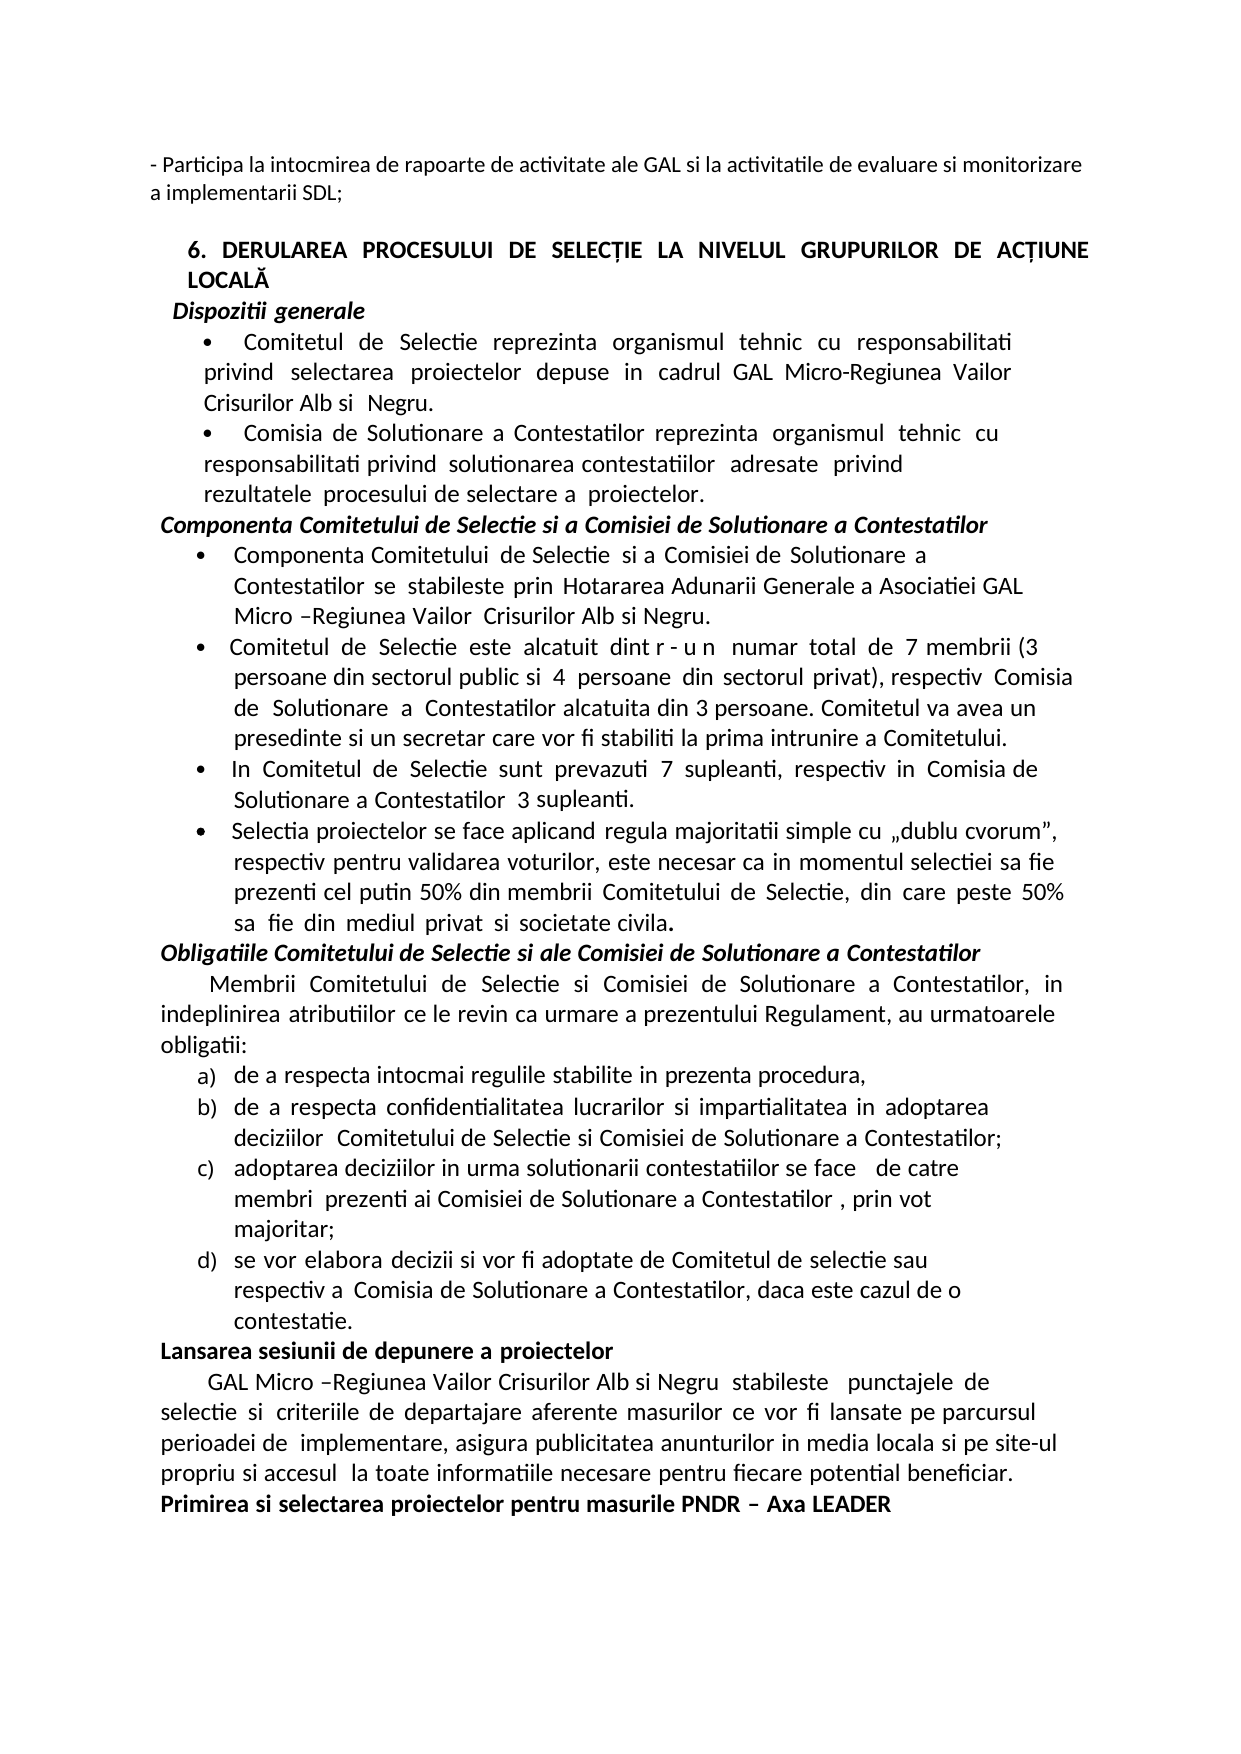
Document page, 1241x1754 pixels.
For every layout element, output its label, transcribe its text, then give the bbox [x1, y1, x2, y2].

text GAL Micro –Regiunea Vailor Crisurilor Alb si Negru stabileste punctajele de selectie si criteriile de departajare aferente masurilor ce vor fi lansate pe parcursul perioadei de implementare, asigura publicitatea anunturilor in media locala si pe site-ul propriu si accesul la toate informatiile necesare pentru fiecare potential beneficiar. [160, 1366, 1073, 1488]
list Comitetul de Selectie reprezinta organismul tehnic cu responsabilitati privind selectarea proiectelor depuse in cadrul GAL Micro-Regiunea Vailor Crisurilor Alb si Negru. [203, 326, 1012, 417]
list de a respecta confidentialitatea lucrarilor si impartialitatea in adoptarea deciziilor Comitetului de Selectie si Comisiei de Solutionare a Contestatilor; [197, 1091, 1066, 1152]
text Dispozitii generale [172, 295, 1090, 326]
list Comitetul de Selectie este alcatuit dint r - u n numar total de 7 membrii (3 persoane din sectorul public si 4 persoane din sectorul privat), respectiv Comisia de Solutionare a Contestatilor alcatuita din 3 persoane. Comitetul va avea un presedinte si un secretar care vor fi stabiliti la prima intrunire a Comitetului. [197, 631, 1079, 753]
list adoptarea deciziilor in urma solutionarii contestatiilor se face de catre membri prezenti ai Comisiei de Solutionare a Contestatilor , prin vot majoritar; [197, 1152, 1029, 1244]
text Componenta Comitetului de Selectie si a Comisiei de Solutionare a Contestatilor [160, 509, 1090, 539]
list Comisia de Solutionare a Contestatilor reprezinta organismul tehnic cu responsabilitati privind solutionarea contestatiilor adresate privind rezultatele procesului de selectare a proiectelor. [203, 417, 1004, 509]
list Selectia proiectelor se face aplicand regula majoritatii simple cu „dublu cvorum”, respectiv pentru validarea voturilor, este necesar ca in momentul selectiei sa fie prezenti cel putin 50% din membrii Comitetului de Selectie, din care peste 50% sa fie din mediul privat si societate civila. [197, 815, 1065, 937]
text - Participa la intocmirea de rapoarte de activitate ale GAL si la activitatile de evaluare si monitorizare a implementarii SDL; [150, 150, 1090, 206]
text Solutionare a Contestatilor 3 supleanti. [233, 783, 1090, 815]
list In Comitetul de Selectie sunt prevazuti 7 supleanti, respectiv in Comisia de [197, 753, 1090, 783]
list Componenta Comitetului de Selectie si a Comisiei de Solutionare a Contestatilor se stabileste prin Hotararea Adunarii Generale a Asociatiei GAL Micro –Regiunea Vailor Crisurilor Alb si Negru. [197, 539, 1066, 631]
text Membrii Comitetului de Selectie si Comisiei de Solutionare a Contestatilor, in indeplinirea atributiilor ce le revin ca urmare a prezentului Regulament, au urmatoarele obligatii: [160, 968, 1073, 1059]
text 6. DERULAREA PROCESULUI DE SELECȚIE LA NIVELUL GRUPURILOR DE ACȚIUNE LOCALĂ [187, 234, 1090, 295]
text Obligatiile Comitetului de Selectie si ale Comisiei de Solutionare a Contestatilor [160, 937, 1090, 968]
text Primirea si selectarea proiectelor pentru masurile PNDR – Axa LEADER [160, 1488, 1090, 1519]
list se vor elabora decizii si vor fi adoptate de Comitetul de selectie sau respectiv a Comisia de Solutionare a Contestatilor, daca este cazul de o contestatie. [197, 1244, 1029, 1336]
list de a respecta intocmai regulile stabilite in prezenta procedura, [197, 1059, 1090, 1091]
text Lansarea sesiunii de depunere a proiectelor [160, 1336, 1090, 1366]
